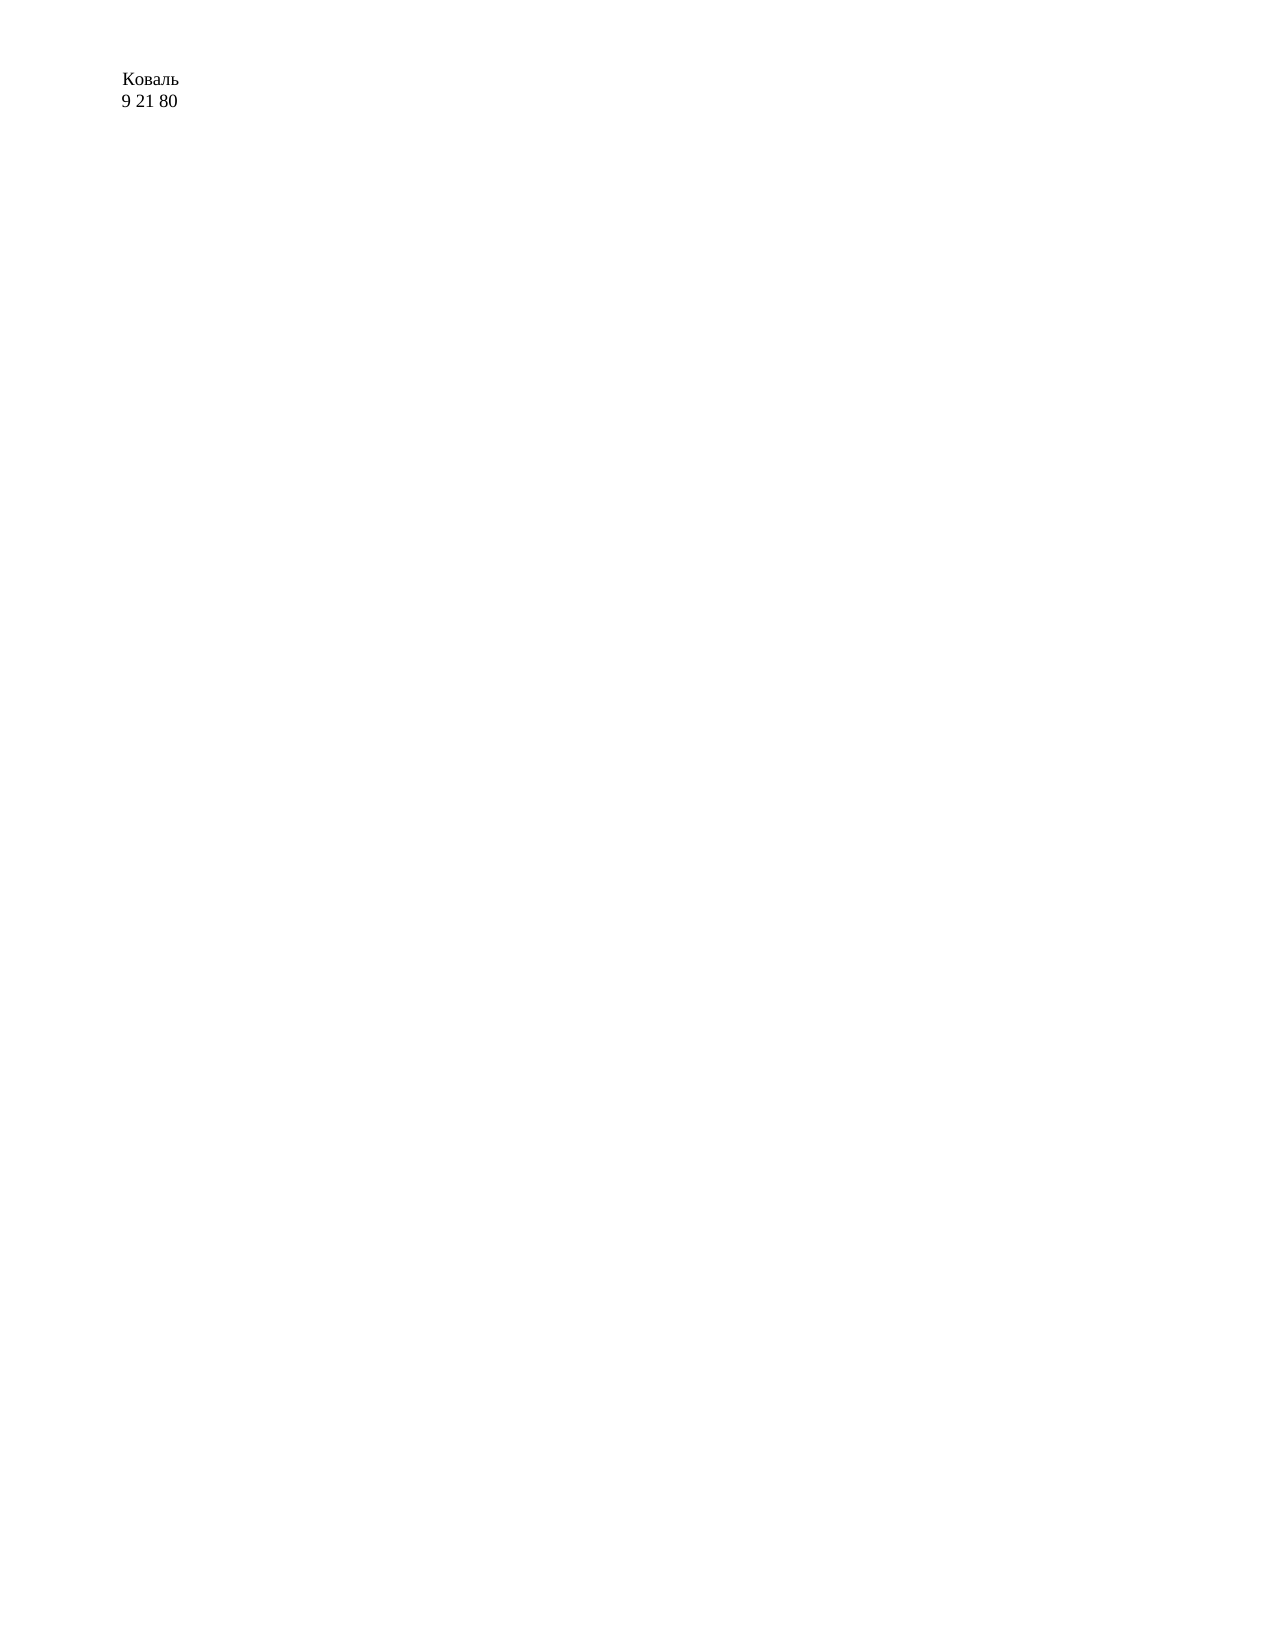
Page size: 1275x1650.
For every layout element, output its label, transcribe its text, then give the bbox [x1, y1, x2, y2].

text 9 21 80 [89, 89, 1186, 111]
text Коваль [89, 68, 1186, 89]
